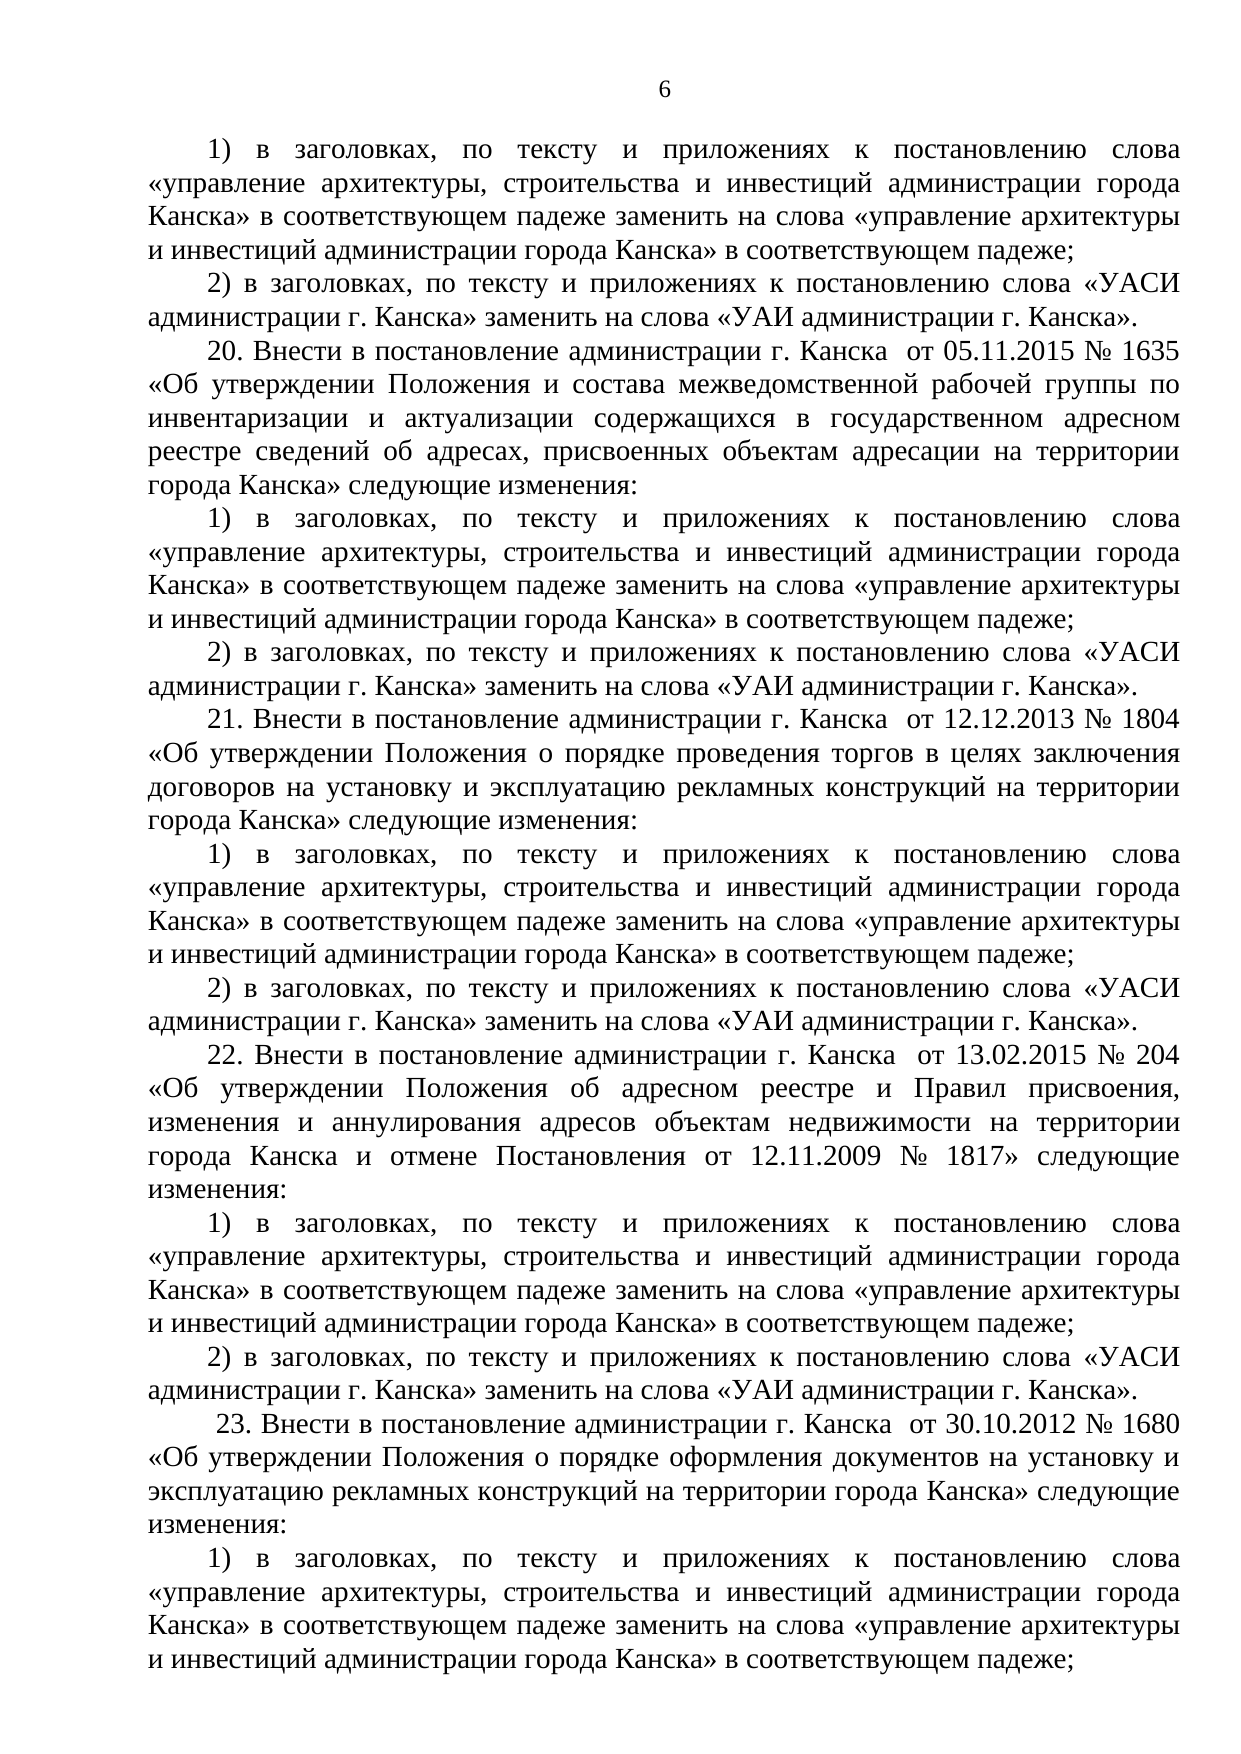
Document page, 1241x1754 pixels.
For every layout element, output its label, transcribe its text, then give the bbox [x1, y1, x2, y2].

text 2) в заголовках, по тексту и приложениях к постановлению слова «УАСИ администрации г. Канска» заменить на слова «УАИ администрации г. Канска». [148, 266, 1181, 333]
text 21. Внести в постановление администрации г. Канска от 12.12.2013 № 1804 «Об утверждении Положения о порядке проведения торгов в целях заключения договоров на установку и эксплуатацию рекламных конструкций на территории города Канска» следующие изменения: [148, 702, 1181, 836]
text 22. Внести в постановление администрации г. Канска от 13.02.2015 № 204 «Об утверждении Положения об адресном реестре и Правил присвоения, изменения и аннулирования адресов объектам недвижимости на территории города Канска и отмене Постановления от 12.11.2009 № 1817» следующие изменения: [148, 1037, 1181, 1205]
text 2) в заголовках, по тексту и приложениях к постановлению слова «УАСИ администрации г. Канска» заменить на слова «УАИ администрации г. Канска». [148, 634, 1181, 702]
text 2) в заголовках, по тексту и приложениях к постановлению слова «УАСИ администрации г. Канска» заменить на слова «УАИ администрации г. Канска». [148, 1339, 1181, 1406]
text 2) в заголовках, по тексту и приложениях к постановлению слова «УАСИ администрации г. Канска» заменить на слова «УАИ администрации г. Канска». [148, 970, 1181, 1037]
text 23. Внести в постановление администрации г. Канска от 30.10.2012 № 1680 «Об утверждении Положения о порядке оформления документов на установку и эксплуатацию рекламных конструкций на территории города Канска» следующие изменения: [148, 1406, 1181, 1540]
text 20. Внести в постановление администрации г. Канска от 05.11.2015 № 1635 «Об утверждении Положения и состава межведомственной рабочей группы по инвентаризации и актуализации содержащихся в государственном адресном реестре сведений об адресах, присвоенных объектам адресации на территории города Канска» следующие изменения: [148, 333, 1181, 500]
